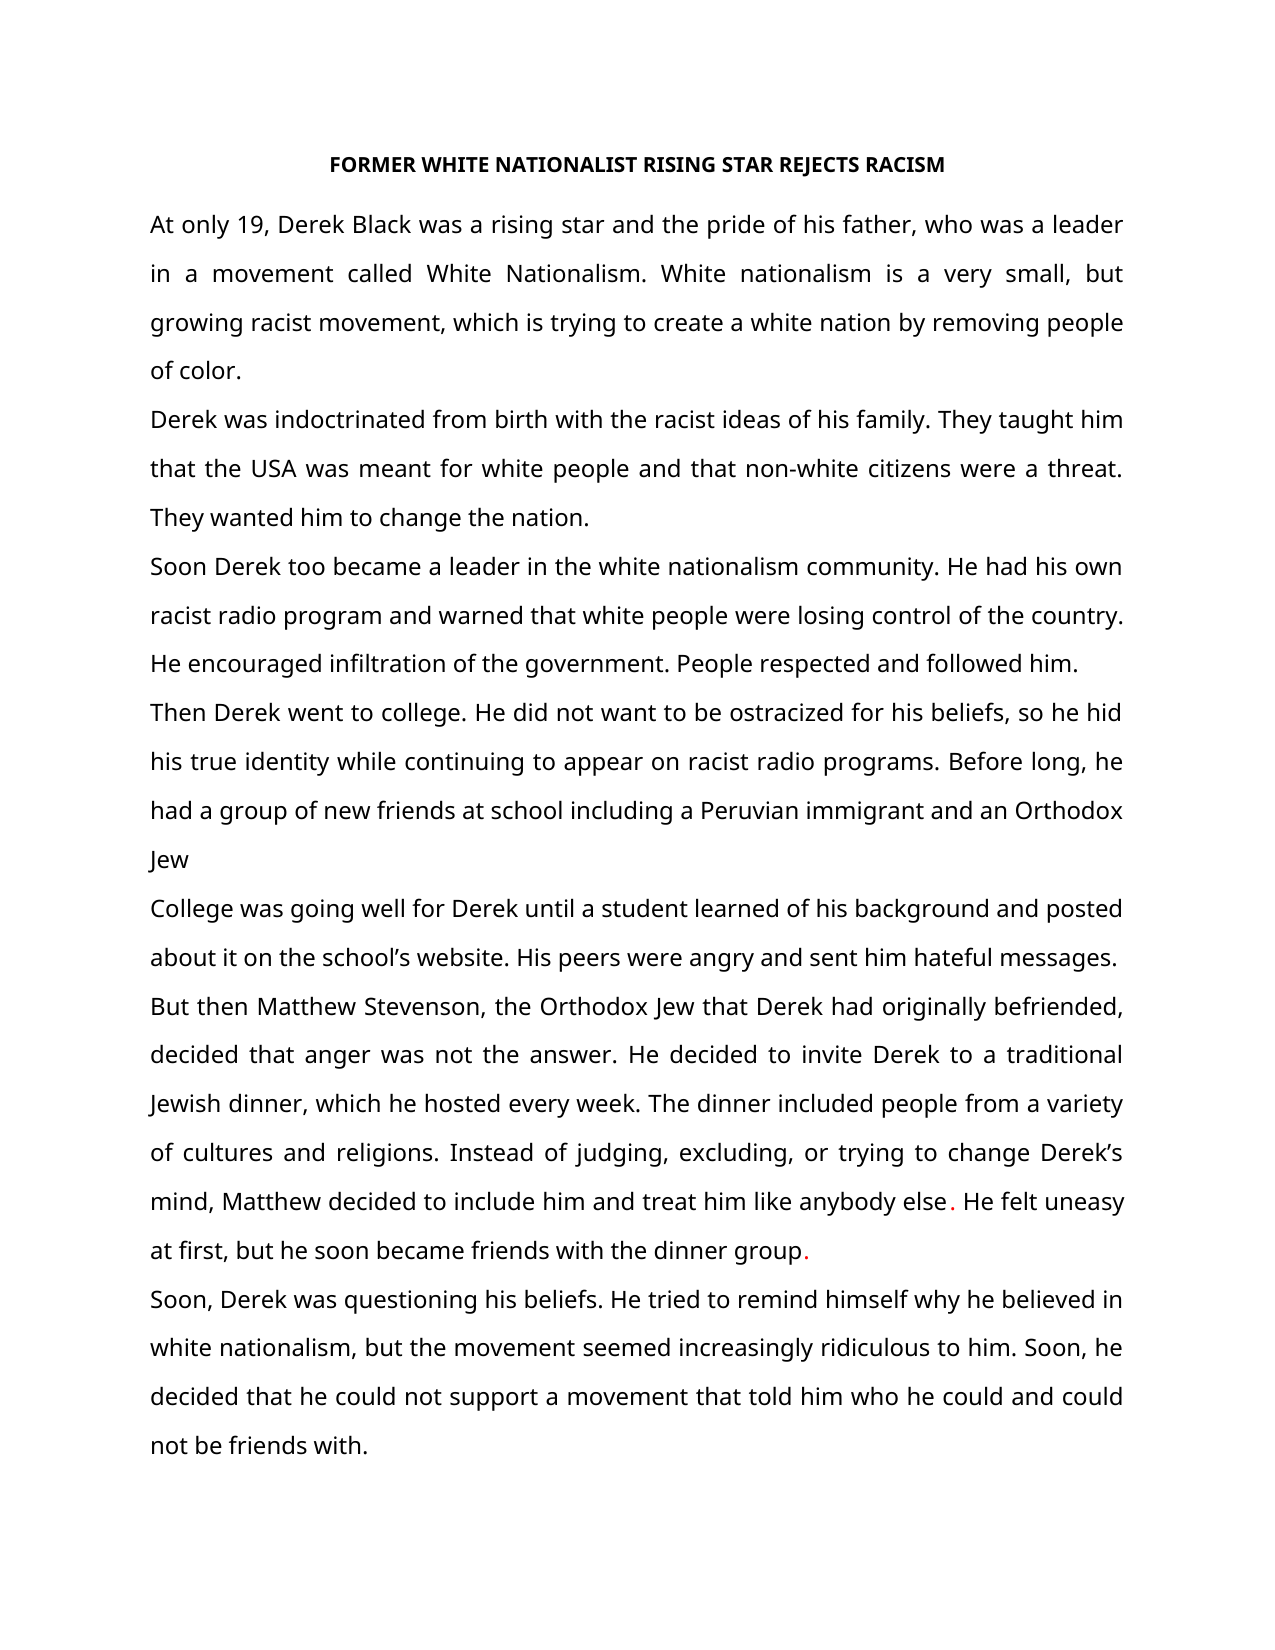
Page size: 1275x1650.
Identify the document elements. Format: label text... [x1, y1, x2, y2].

text College was going well for Derek until a student learned of his background and posted about it on the school’s website. His peers were angry and sent him hateful messages. [150, 892, 1125, 973]
text Then Derek went to college. He did not want to be ostracized for his beliefs, so he hid his true identity while continuing to appear on racist radio programs. Before long, he had a group of new friends at school including a Peruvian immigrant and an Orthodox Jew [150, 696, 1125, 875]
text FORMER WHITE NATIONALIST RISING STAR REJECTS RACISM [150, 150, 1125, 178]
text Soon Derek too became a leader in the white nationalism community. He had his own racist radio program and warned that white people were losing control of the country. He encouraged infiltration of the government. People respected and followed him. [150, 549, 1125, 680]
text Derek was indoctrinated from birth with the racist ideas of his family. They taught him that the USA was meant for white people and that non-white citizens were a threat. They wanted him to change the nation. [150, 403, 1125, 533]
text Soon, Derek was questioning his beliefs. He tried to remind himself why he believed in white nationalism, but the movement seemed increasingly ridiculous to him. Soon, he decided that he could not support a movement that told him who he could and could not be friends with. [150, 1282, 1125, 1462]
text At only 19, Derek Black was a rising star and the pride of his father, who was a leader in a movement called White Nationalism. White nationalism is a very small, but growing racist movement, which is trying to create a white nation by removing people of color. [150, 208, 1125, 387]
text But then Matthew Stevenson, the Orthodox Jew that Derek had originally befriended, decided that anger was not the answer. He decided to invite Derek to a traditional Jewish dinner, which he hosted every week. The dinner included people from a variety of cultures and religions. Instead of judging, excluding, or trying to change Derek’s mind, Matthew decided to include him and treat him like anybody else. He felt uneasy at first, but he soon became friends with the dinner group. [150, 989, 1125, 1266]
